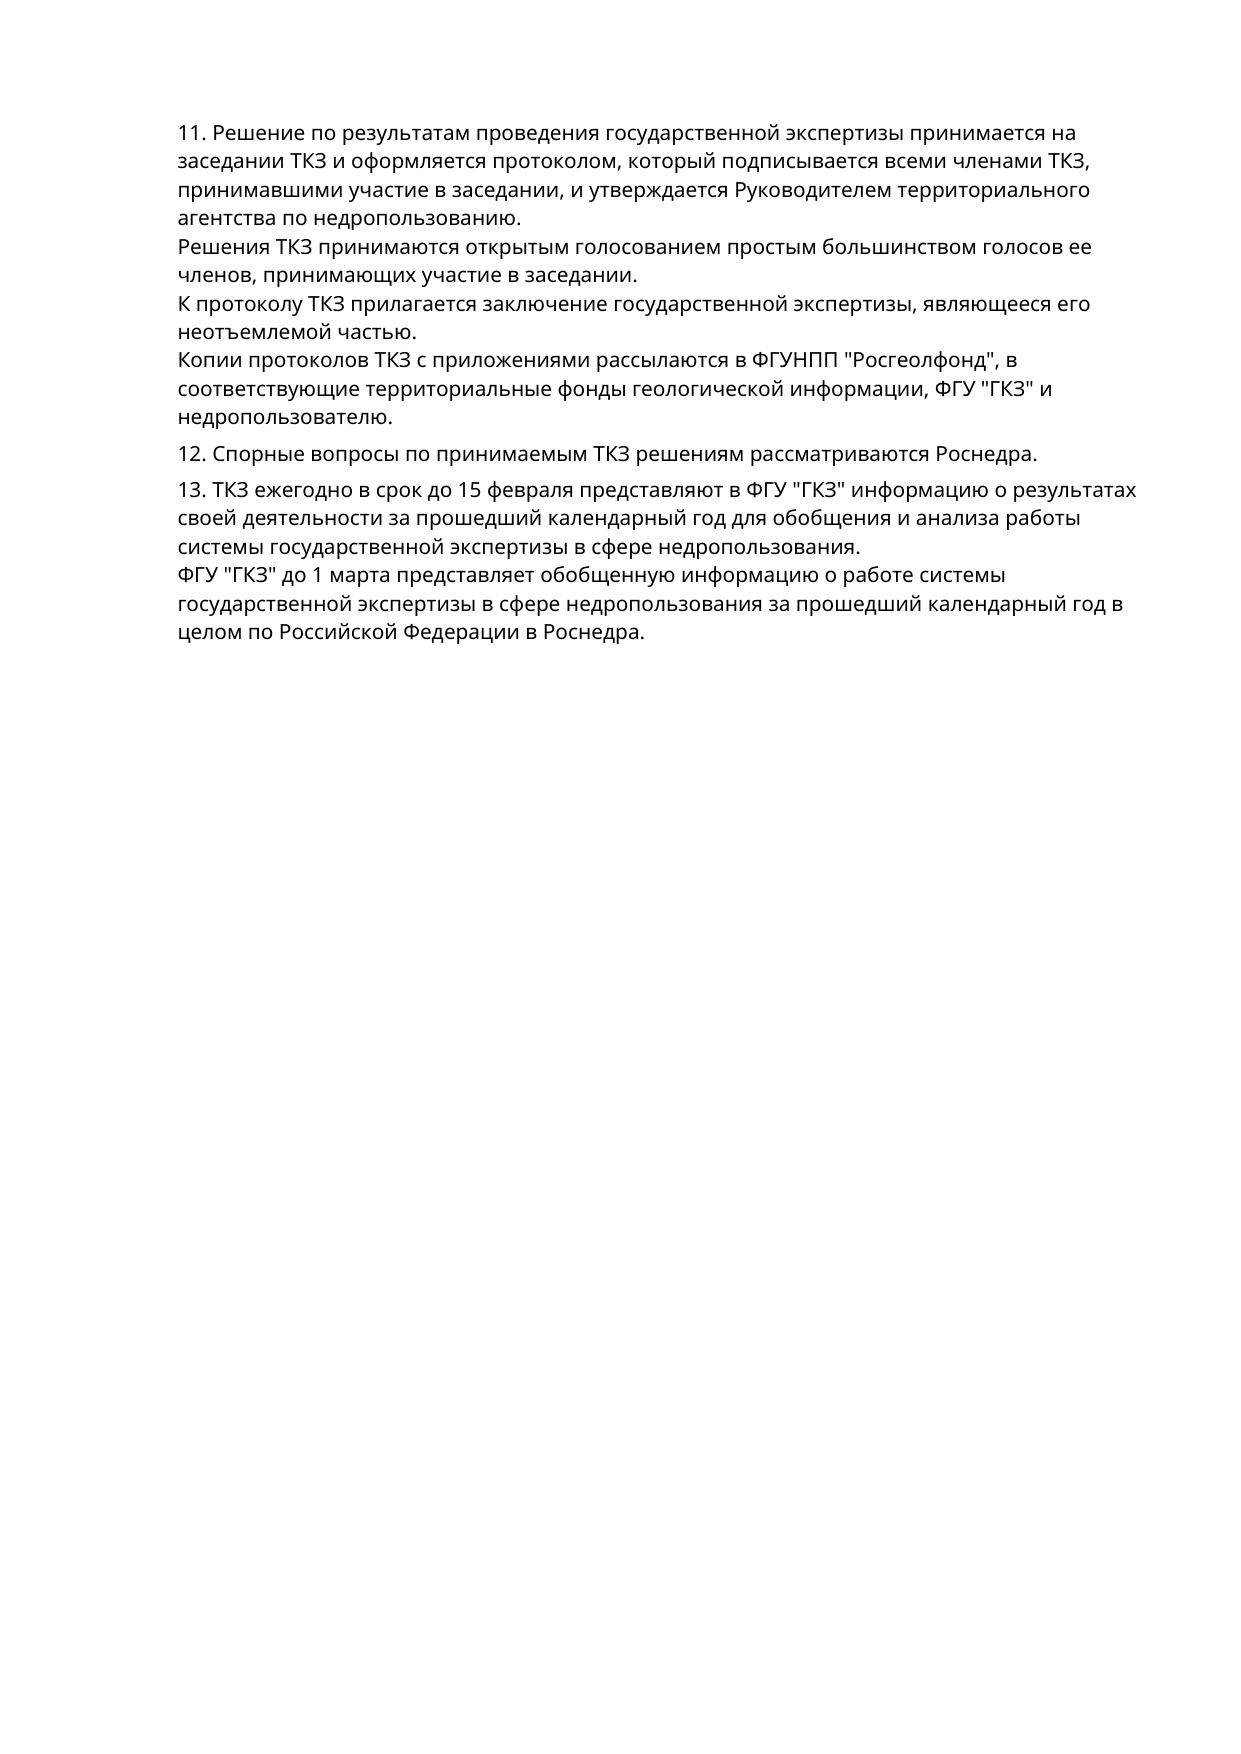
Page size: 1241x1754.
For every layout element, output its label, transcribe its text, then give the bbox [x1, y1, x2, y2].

text 12. Спорные вопросы по принимаемым ТКЗ решениям рассматриваются Роснедра. [177, 439, 1152, 467]
text 13. ТКЗ ежегодно в срок до 15 февраля представляют в ФГУ "ГКЗ" информацию о результатах своей деятельности за прошедший календарный год для обобщения и анализа работы системы государственной экспертизы в сфере недропользования. ФГУ "ГКЗ" до 1 марта представляет обобщенную информацию о работе системы государственной экспертизы в сфере недропользования за прошедший календарный год в целом по Российской Федерации в Роснедра. [177, 475, 1152, 646]
text 11. Решение по результатам проведения государственной экспертизы принимается на заседании ТКЗ и оформляется протоколом, который подписывается всеми членами ТКЗ, принимавшими участие в заседании, и утверждается Руководителем территориального агентства по недропользованию. Решения ТКЗ принимаются открытым голосованием простым большинством голосов ее членов, принимающих участие в заседании. К протоколу ТКЗ прилагается заключение государственной экспертизы, являющееся его неотъемлемой частью. Копии протоколов ТКЗ с приложениями рассылаются в ФГУНПП "Росгеолфонд", в соответствующие территориальные фонды геологической информации, ФГУ "ГКЗ" и недропользователю. [177, 118, 1152, 431]
